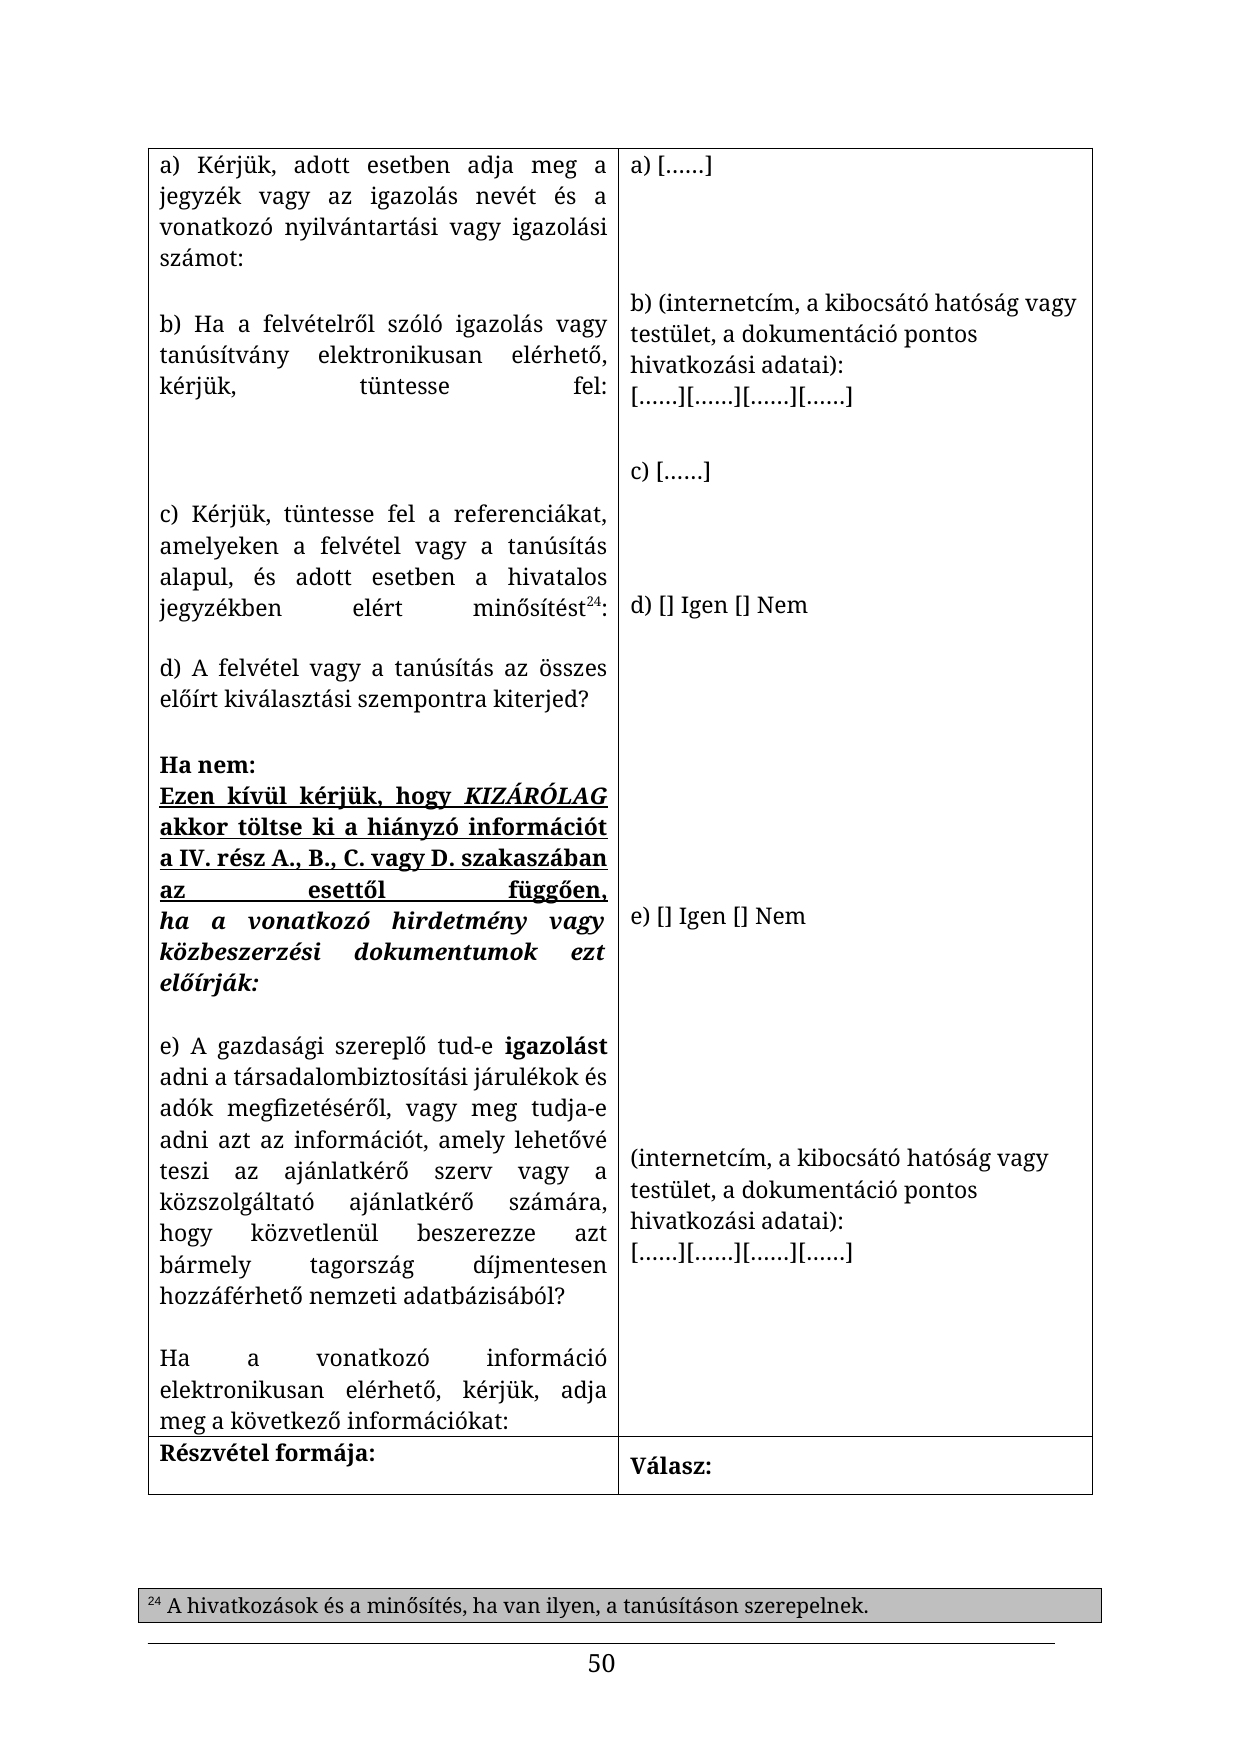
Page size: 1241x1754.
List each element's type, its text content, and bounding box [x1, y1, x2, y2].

table_cell Részvétel formája: [149, 1437, 618, 1493]
table_cell Ha igen: Kérjük, válaszolja meg e szakasz további részeit, e rész B. szakaszát és amennyiben releváns, e rész C. szakaszát, adott esetben töltse ki az V. részt, valamint mindenképpen töltse ki és írja alá a VI. részt. a) Kérjük, adott esetben adja meg a jegyzék vagy az igazolás nevét és a vonatkozó nyilvántartási vagy igazolási számot: b) Ha a felvételről szóló igazolás vagy tanúsítvány elektronikusan elérhető, kérjük, tüntesse fel: c) Kérjük, tüntesse fel a referenciákat, amelyeken a felvétel vagy a tanúsítás alapul, és adott esetben a hivatalos jegyzékben elért minősítést: d) A felvétel vagy a tanúsítás az összes előírt kiválasztási szempontra kiterjed? Ha nem: Ezen kívül kérjük, hogy KIZÁRÓLAG akkor töltse ki a hiányzó információt a IV. rész A., B., C. vagy D. szakaszában az esettől függően, ha a vonatkozó hirdetmény vagy közbeszerzési dokumentumok ezt előírják: e) A gazdasági szereplő tud-e igazolást adni a társadalombiztosítási járulékok és adók megfizetéséről, vagy meg tudja-e adni azt az információt, amely lehetővé teszi az ajánlatkérő szerv vagy a közszolgáltató ajánlatkérő számára, hogy közvetlenül beszerezze azt bármely tagország díjmentesen hozzáférhető nemzeti adatbázisából? Ha a vonatkozó információ elektronikusan elérhető, kérjük, adja meg a következő információkat: [149, 149, 618, 1436]
table_cell a) [……] b) (internetcím, a kibocsátó hatóság vagy testület, a dokumentáció pontos hivatkozási adatai): [……][……][……][……] c) [……] d) [] Igen [] Nem e) [] Igen [] Nem (internetcím, a kibocsátó hatóság vagy testület, a dokumentáció pontos hivatkozási adatai): [……][……][……][……] [619, 149, 1092, 1436]
table_cell Válasz: [619, 1437, 1092, 1493]
